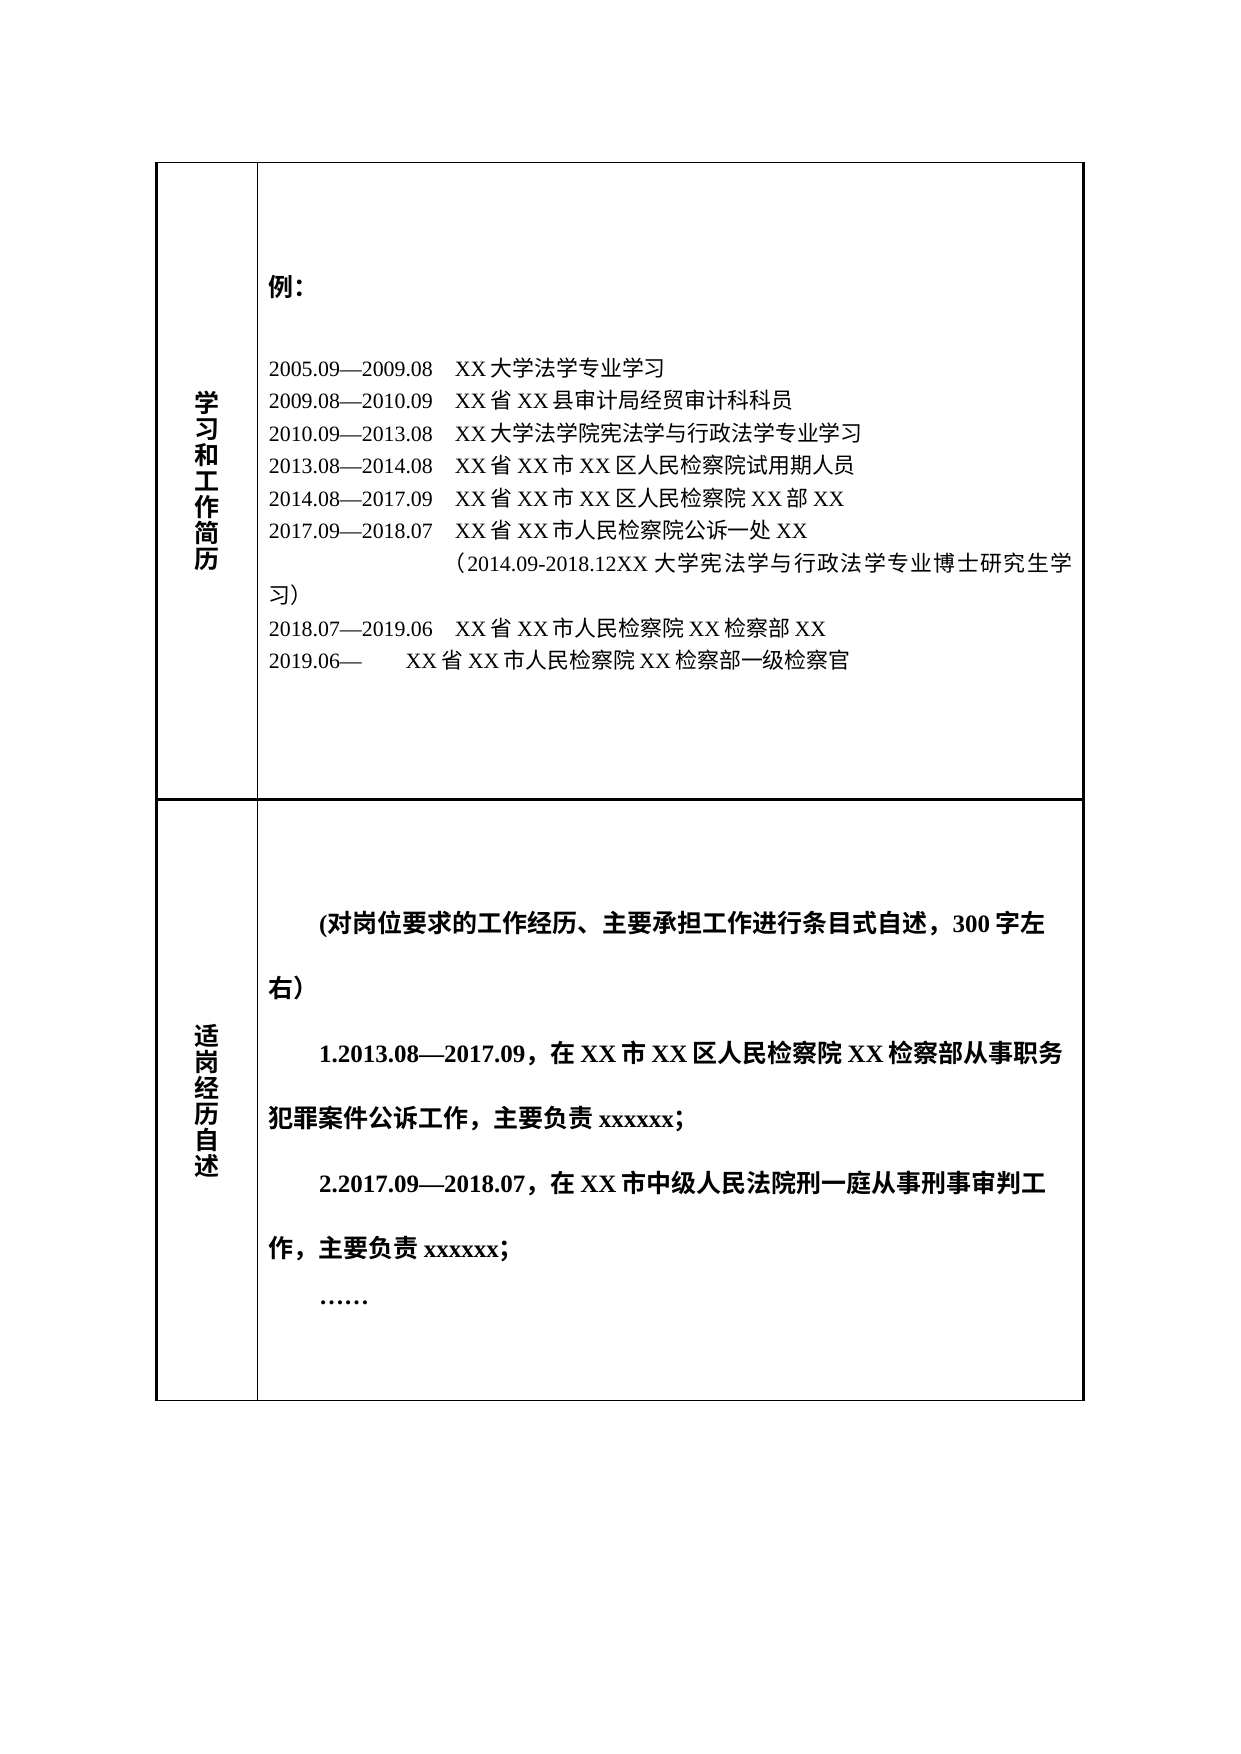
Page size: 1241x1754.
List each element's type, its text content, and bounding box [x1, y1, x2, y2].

table_cell 学习和工作简历 [158, 163, 257, 798]
table_cell (对岗位要求的工作经历、主要承担工作进行条目式自述，300字左右） 1.2013.08—2017.09，在XX市XX区人民检察院XX检察部从事职务犯罪案件公诉工作，主要负责xxxxxx； 2.2017.09—2018.07，在XX市中级人民法院刑一庭从事刑事审判工作，主要负责xxxxxx； …… [258, 801, 1082, 1400]
table_cell 适岗经历自述 [158, 801, 257, 1400]
table_cell 例： 2005.09—2009.08 XX大学法学专业学习 2009.08—2010.09 XX省XX县审计局经贸审计科科员 2010.09—2013.08 XX大学法学院宪法学与行政法学专业学习 2013.08—2014.08 XX省XX市XX区人民检察院试用期人员 2014.08—2017.09 XX省XX市XX区人民检察院XX部XX 2017.09—2018.07 XX省XX市人民检察院公诉一处XX （2014.09-2018.12XX大学宪法学与行政法学专业博士研究生学习） 2018.07—2019.06 XX省XX市人民检察院XX检察部XX 2019.06— XX省XX市人民检察院XX检察部一级检察官 [258, 163, 1082, 798]
